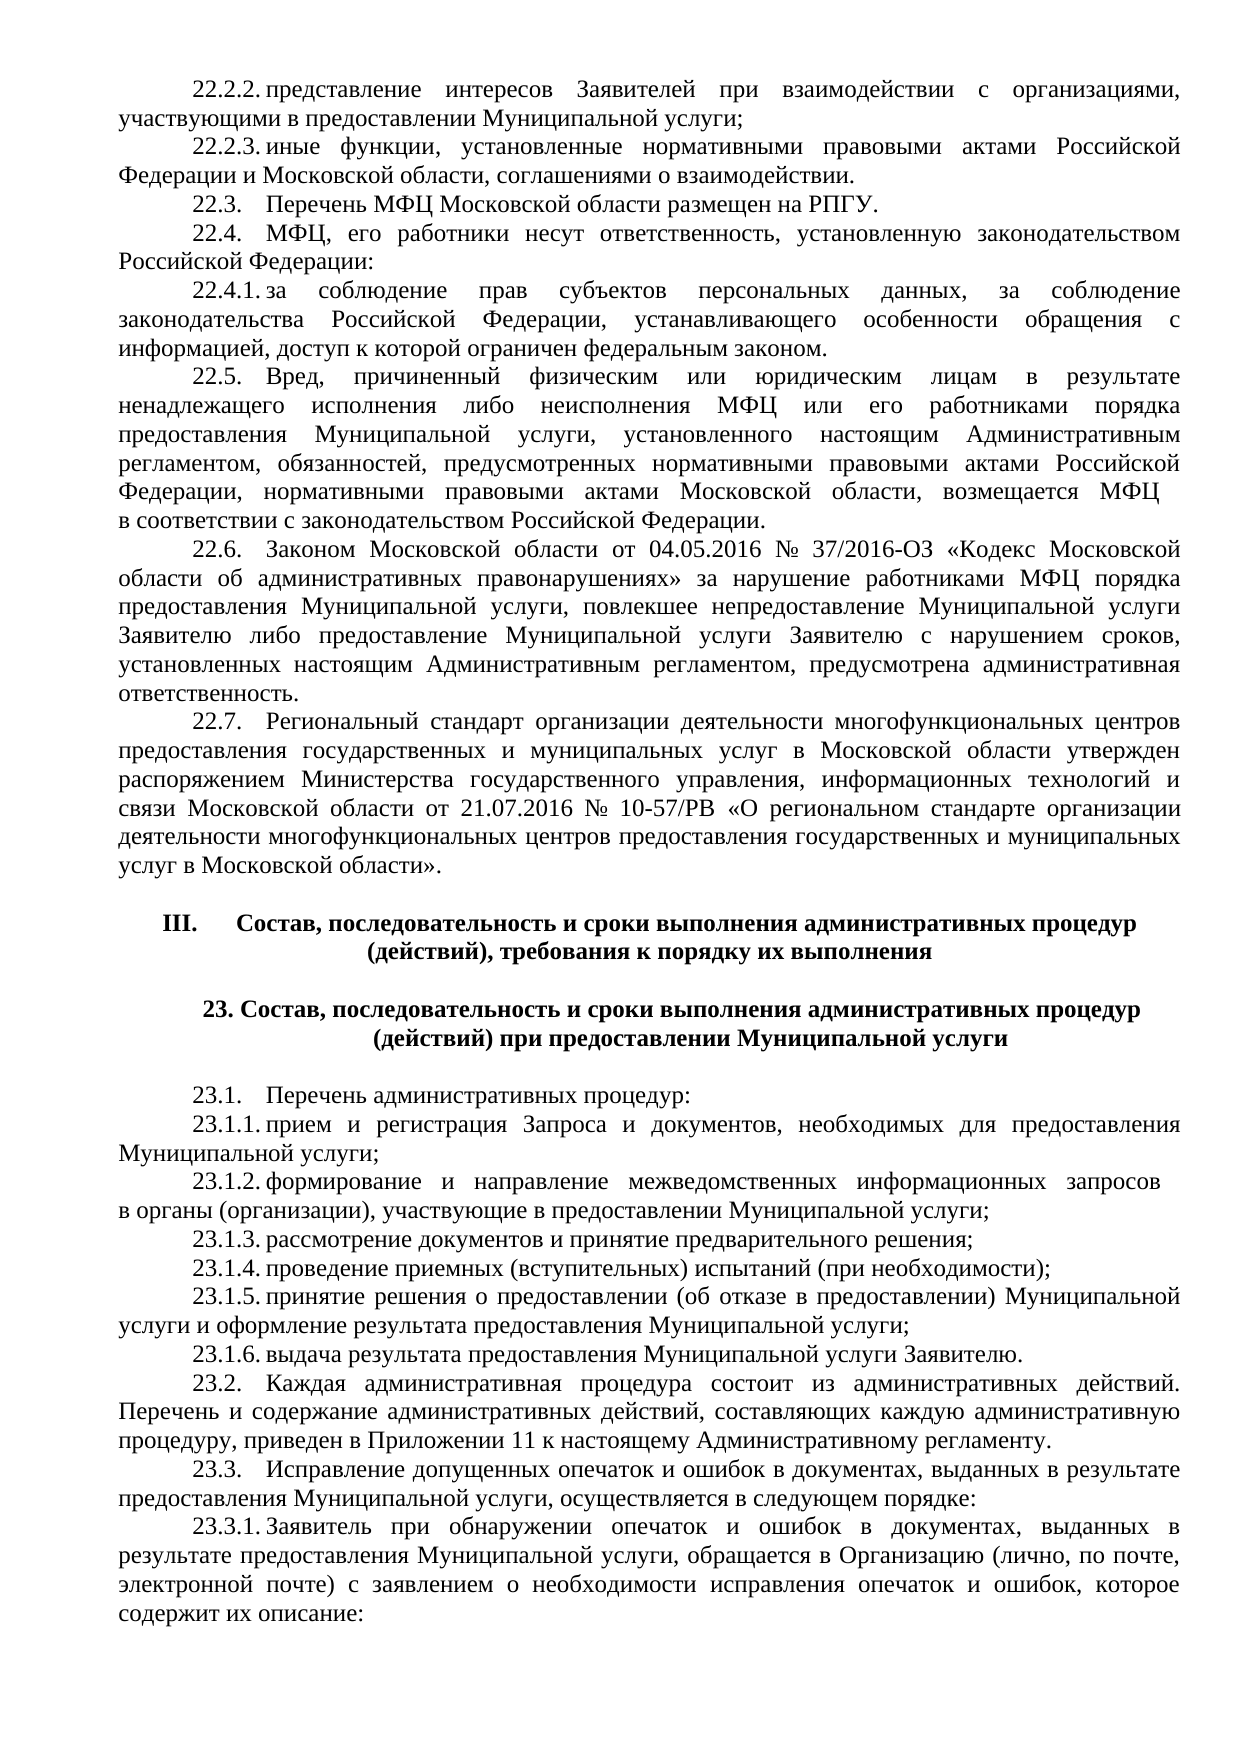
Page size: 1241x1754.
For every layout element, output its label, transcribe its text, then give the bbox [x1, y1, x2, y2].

text Вред, причиненный физическим или юридическим лицам в результате ненадлежащего исполнения либо неисполнения МФЦ или его работниками порядка предоставления Муниципальной услуги, установленного настоящим Административным регламентом, обязанностей, предусмотренных нормативными правовыми актами Российской Федерации, нормативными правовыми актами Московской области, возмещается МФЦ в соответствии с законодательством Российской Федерации. [118, 361, 1181, 534]
text прием и регистрация Запроса и документов, необходимых для предоставления Муниципальной услуги; [118, 1109, 1181, 1166]
text рассмотрение документов и принятие предварительного решения; [118, 1224, 1181, 1253]
text формирование и направление межведомственных информационных запросов в органы (организации), участвующие в предоставлении Муниципальной услуги; [118, 1166, 1181, 1224]
text Перечень МФЦ Московской области размещен на РПГУ. [118, 189, 1181, 218]
text проведение приемных (вступительных) испытаний (при необходимости); [118, 1253, 1181, 1281]
text Заявитель при обнаружении опечаток и ошибок в документах, выданных в результате предоставления Муниципальной услуги, обращается в Организацию (лично, по почте, электронной почте) с заявлением о необходимости исправления опечаток и ошибок, которое содержит их описание: [118, 1511, 1181, 1626]
text Каждая административная процедура состоит из административных действий. Перечень и содержание административных действий, составляющих каждую административную процедуру, приведен в Приложении 11 к настоящему Административному регламенту. [118, 1368, 1181, 1454]
text Законом Московской области от 04.05.2016 № 37/2016-ОЗ «Кодекс Московской области об административных правонарушениях» за нарушение работниками МФЦ порядка предоставления Муниципальной услуги, повлекшее непредоставление Муниципальной услуги Заявителю либо предоставление Муниципальной услуги Заявителю с нарушением сроков, установленных настоящим Административным регламентом, предусмотрена административная ответственность. [118, 534, 1181, 706]
text МФЦ, его работники несут ответственность, установленную законодательством Российской Федерации: [118, 218, 1181, 275]
list Состав, последовательность и сроки выполнения административных процедур (действий) при предоставлении Муниципальной услуги [162, 994, 1181, 1051]
text Региональный стандарт организации деятельности многофункциональных центров предоставления государственных и муниципальных услуг в Московской области утвержден распоряжением Министерства государственного управления, информационных технологий и связи Московской области от 21.07.2016 № 10-57/РВ «О региональном стандарте организации деятельности многофункциональных центров предоставления государственных и муниципальных услуг в Московской области». [118, 706, 1181, 879]
text выдача результата предоставления Муниципальной услуги Заявителю. [118, 1339, 1181, 1368]
text Состав, последовательность и сроки выполнения административных процедур (действий), требования к порядку их выполнения [118, 908, 1181, 965]
text Перечень административных процедур: [118, 1080, 1181, 1109]
text Исправление допущенных опечаток и ошибок в документах, выданных в результате предоставления Муниципальной услуги, осуществляется в следующем порядке: [118, 1454, 1181, 1511]
text за соблюдение прав субъектов персональных данных, за соблюдение законодательства Российской Федерации, устанавливающего особенности обращения с информацией, доступ к которой ограничен федеральным законом. [118, 275, 1181, 361]
text принятие решения о предоставлении (об отказе в предоставлении) Муниципальной услуги и оформление результата предоставления Муниципальной услуги; [118, 1281, 1181, 1339]
text иные функции, установленные нормативными правовыми актами Российской Федерации и Московской области, соглашениями о взаимодействии. [118, 131, 1181, 189]
text представление интересов Заявителей при взаимодействии с организациями, участвующими в предоставлении Муниципальной услуги; [118, 74, 1181, 131]
